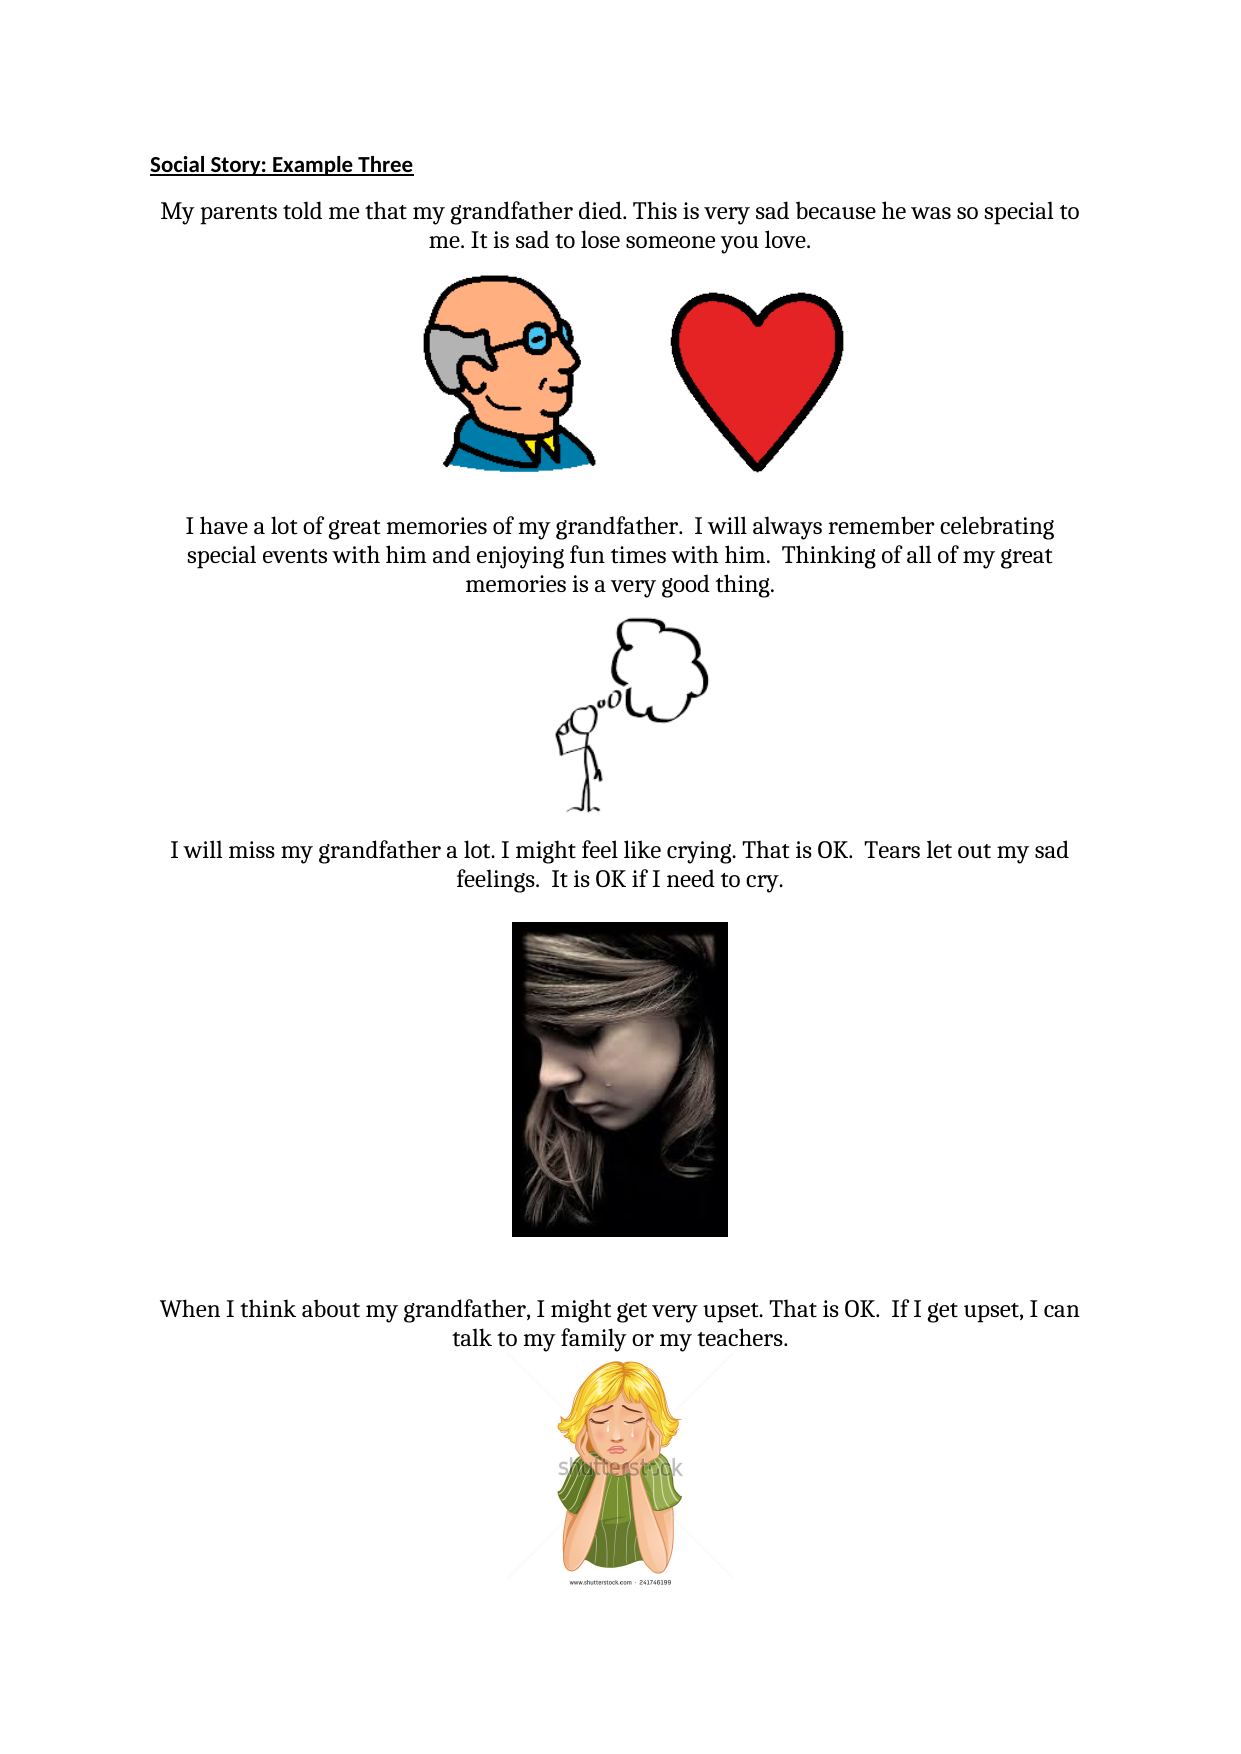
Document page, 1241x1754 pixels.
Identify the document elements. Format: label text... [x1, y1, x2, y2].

text When I think about my grandfather, I might get very upset. That is OK. If I get upset, I can talk to my family or my teachers. [150, 1295, 1090, 1352]
text I will miss my grandfather a lot. I might feel like crying. That is OK. Tears let out my sad feelings. It is OK if I need to cry. [150, 836, 1090, 894]
text My parents told me that my grandfather died. This is very sad because he was so special to me. It is sad to lose someone you love. [150, 197, 1090, 254]
text I have a lot of great memories of my grandfather. I will always remember celebrating special events with him and enjoying fun times with him. Thinking of all of my great memories is a very good thing. [150, 512, 1090, 598]
text Social Story: Example Three [150, 150, 1090, 178]
picture [512, 922, 728, 1237]
picture [507, 1352, 733, 1588]
picture [367, 254, 873, 484]
picture [508, 598, 826, 837]
